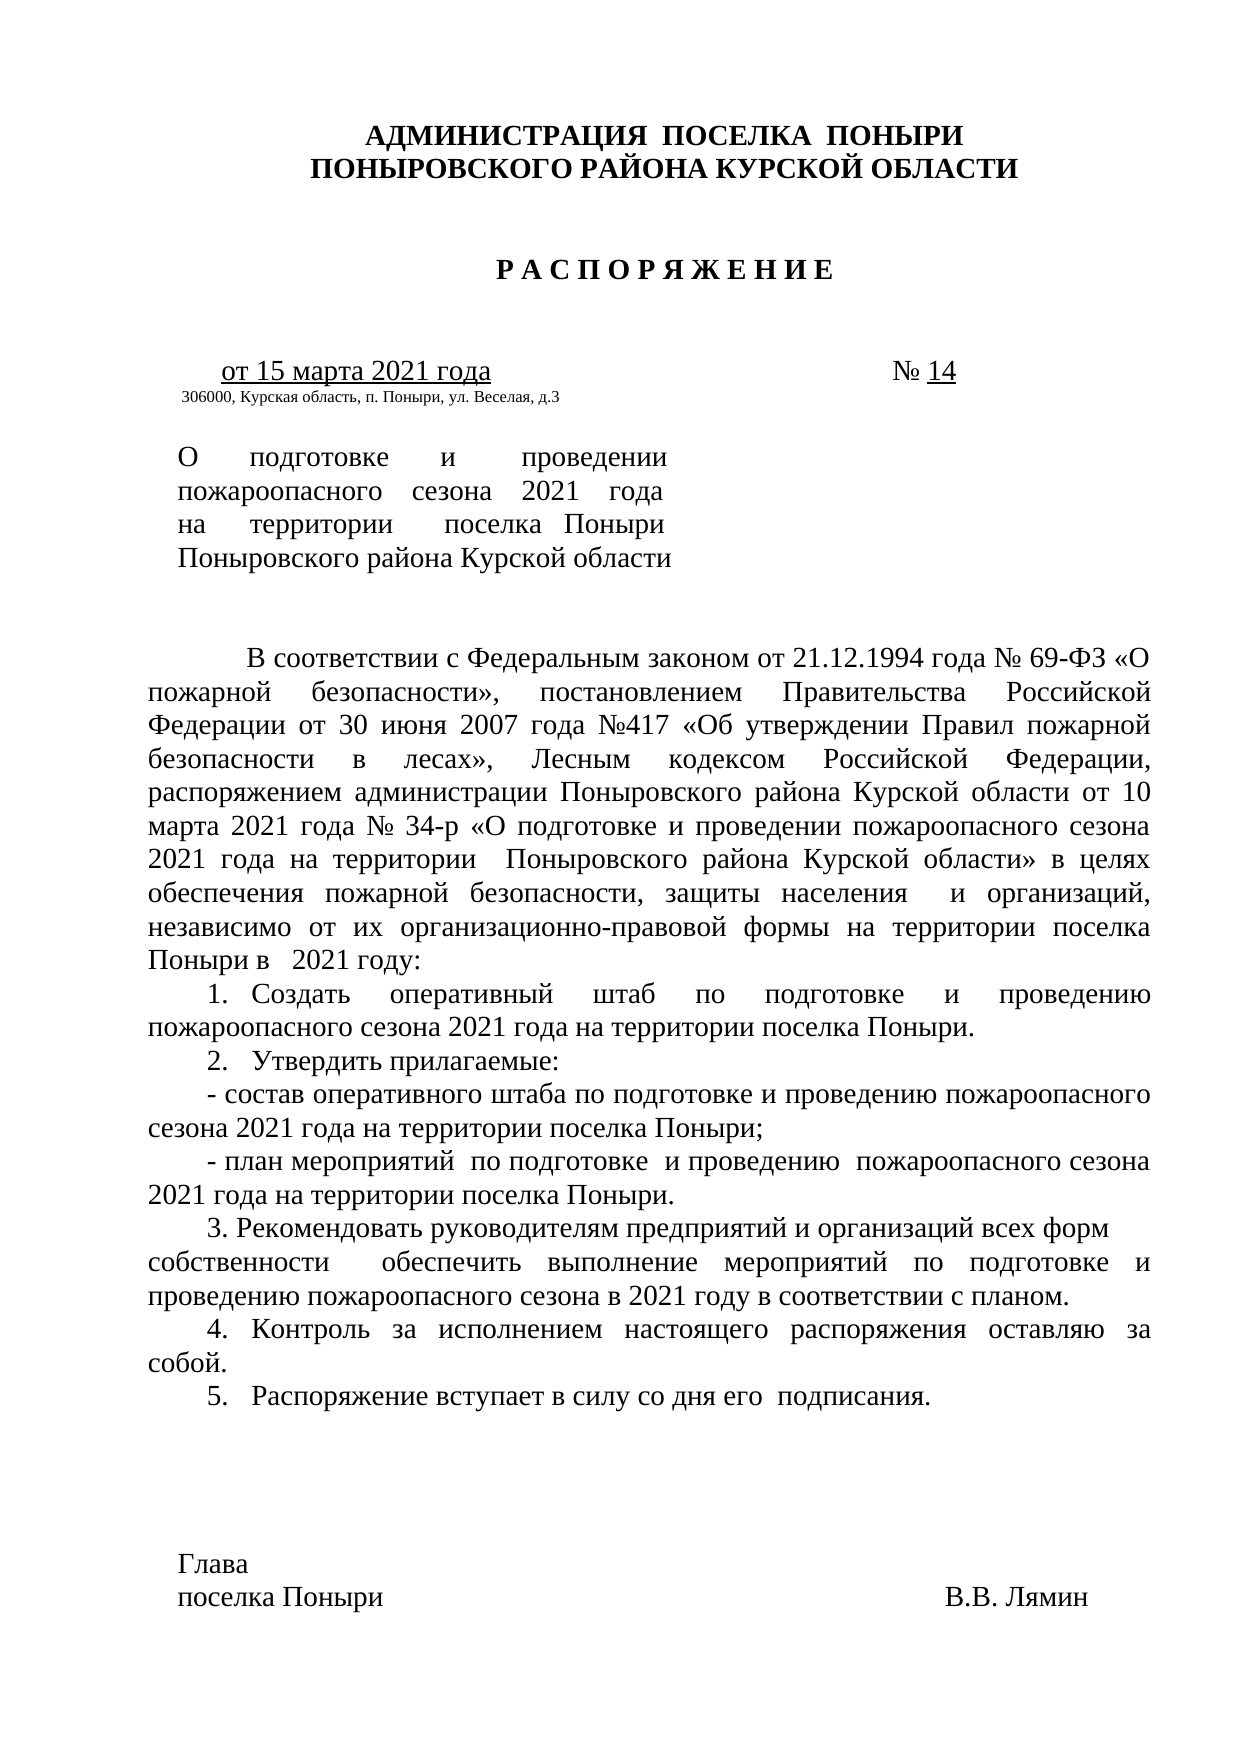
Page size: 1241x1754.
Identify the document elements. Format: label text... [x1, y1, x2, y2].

list Утвердить прилагаемые: [148, 1043, 1152, 1076]
text АДМИНИСТРАЦИЯ ПОСЕЛКА ПОНЫРИ [177, 118, 1152, 152]
text от 15 марта 2021 года № 14 [177, 353, 1152, 386]
text Р А С П О Р Я Ж Е Н И Е [177, 252, 1152, 286]
text на территории поселка Поныри [177, 506, 1152, 540]
text собственности обеспечить выполнение мероприятий по подготовке и проведению пожароопасного сезона в 2021 году в соответствии с планом. [148, 1244, 1152, 1311]
text - состав оперативного штаба по подготовке и проведению пожароопасного сезона 2021 года на территории поселка Поныри; [148, 1076, 1152, 1143]
text Поныровского района Курской области [177, 540, 1152, 573]
text Глава [177, 1546, 1152, 1579]
text - план мероприятий по подготовке и проведению пожароопасного сезона 2021 года на территории поселка Поныри. [148, 1143, 1152, 1211]
text О подготовке и проведении [177, 439, 1152, 473]
text 306000, Курская область, п. Поныри, ул. Веселая, д.3 [177, 386, 1152, 406]
text пожароопасного сезона 2021 года [177, 473, 1152, 506]
list Создать оперативный штаб по подготовке и проведению пожароопасного сезона 2021 года на территории поселка Поныри. [148, 976, 1152, 1043]
text поселка Поныри В.В. Лямин [177, 1579, 1152, 1613]
text 3. Рекомендовать руководителям предприятий и организаций всех форм [148, 1211, 1152, 1244]
text В соответствии с Федеральным законом от 21.12.1994 года № 69-ФЗ «О пожарной безопасности», постановлением Правительства Российской Федерации от 30 июня 2007 года №417 «Об утверждении Правил пожарной безопасности в лесах», Лесным кодексом Российской Федерации, распоряжением администрации Поныровского района Курской области от 10 марта 2021 года № 34-р «О подготовке и проведении пожароопасного сезона 2021 года на территории Поныровского района Курской области» в целях обеспечения пожарной безопасности, защиты населения и организаций, независимо от их организационно-правовой формы на территории поселка Поныри в 2021 году: [148, 640, 1152, 976]
list Контроль за исполнением настоящего распоряжения оставляю за собой. [148, 1311, 1152, 1378]
list Распоряжение вступает в силу со дня его подписания. [148, 1378, 1152, 1412]
text ПОНЫРОВСКОГО РАЙОНА КУРСКОЙ ОБЛАСТИ [177, 152, 1152, 185]
